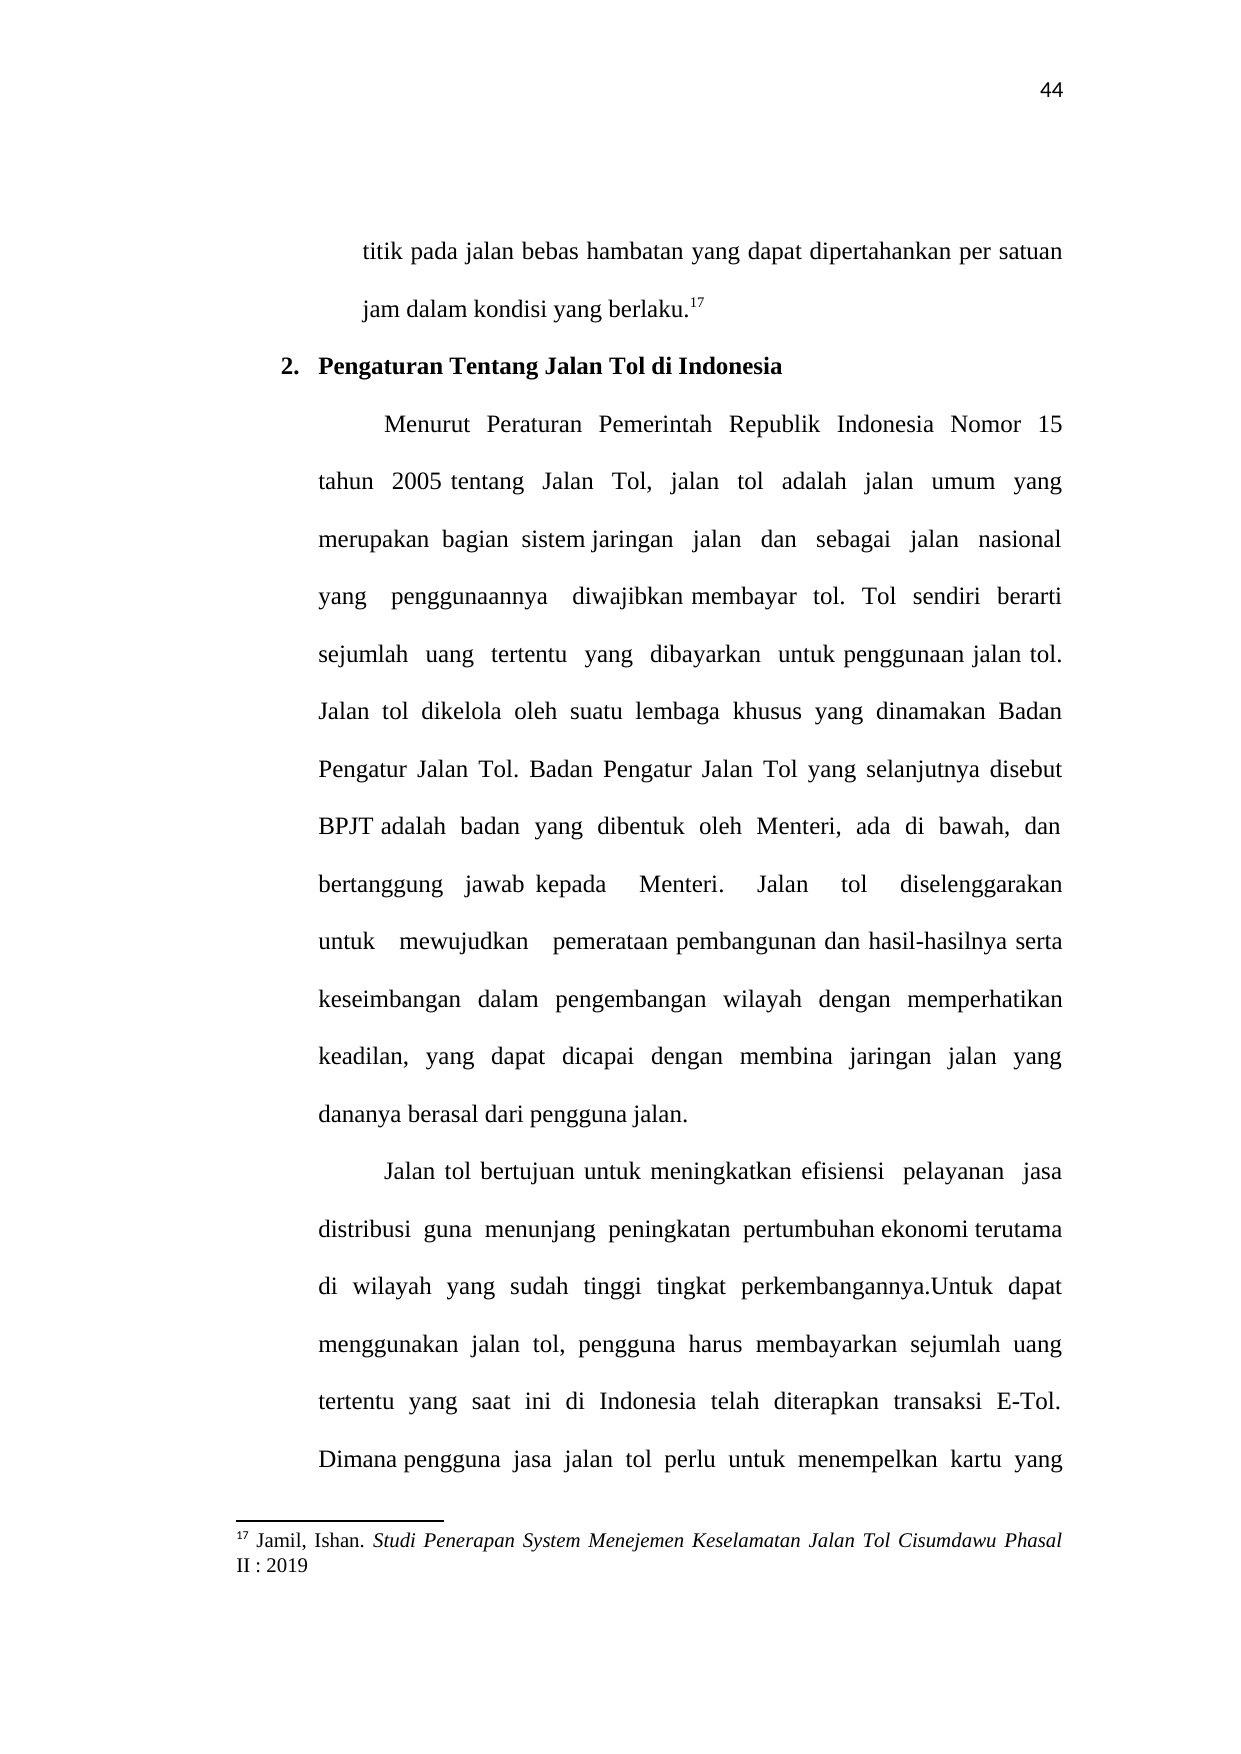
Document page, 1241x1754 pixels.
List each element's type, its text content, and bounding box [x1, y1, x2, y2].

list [325, 236, 1063, 322]
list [318, 1156, 1063, 1472]
list Pengaturan Tentang Jalan Tol di Indonesia [281, 351, 1063, 380]
list Menurut Peraturan Pemerintah Republik Indonesia Nomor 15 tahun 2005 tentang Jalan Tol, jalan tol adalah jalan umum yang merupakan bagian sistem jaringan jalan dan sebagai jalan nasional yang penggunaannya diwajibkan membayar tol. Tol sendiri berarti sejumlah uang tertentu yang dibayarkan untuk penggunaan jalan tol. Jalan tol dikelola oleh suatu lembaga khusus yang dinamakan Badan Pengatur Jalan Tol. Badan Pengatur Jalan Tol yang selanjutnya disebut BPJT adalah badan yang dibentuk oleh Menteri, ada di bawah, dan bertanggung jawab kepada Menteri. Jalan tol diselenggarakan untuk mewujudkan pemerataan pembangunan dan hasil-hasilnya serta keseimbangan dalam pengembangan wilayah dengan memperhatikan keadilan, yang dapat dicapai dengan membina jaringan jalan yang dananya berasal dari pengguna jalan. [318, 409, 1063, 1127]
